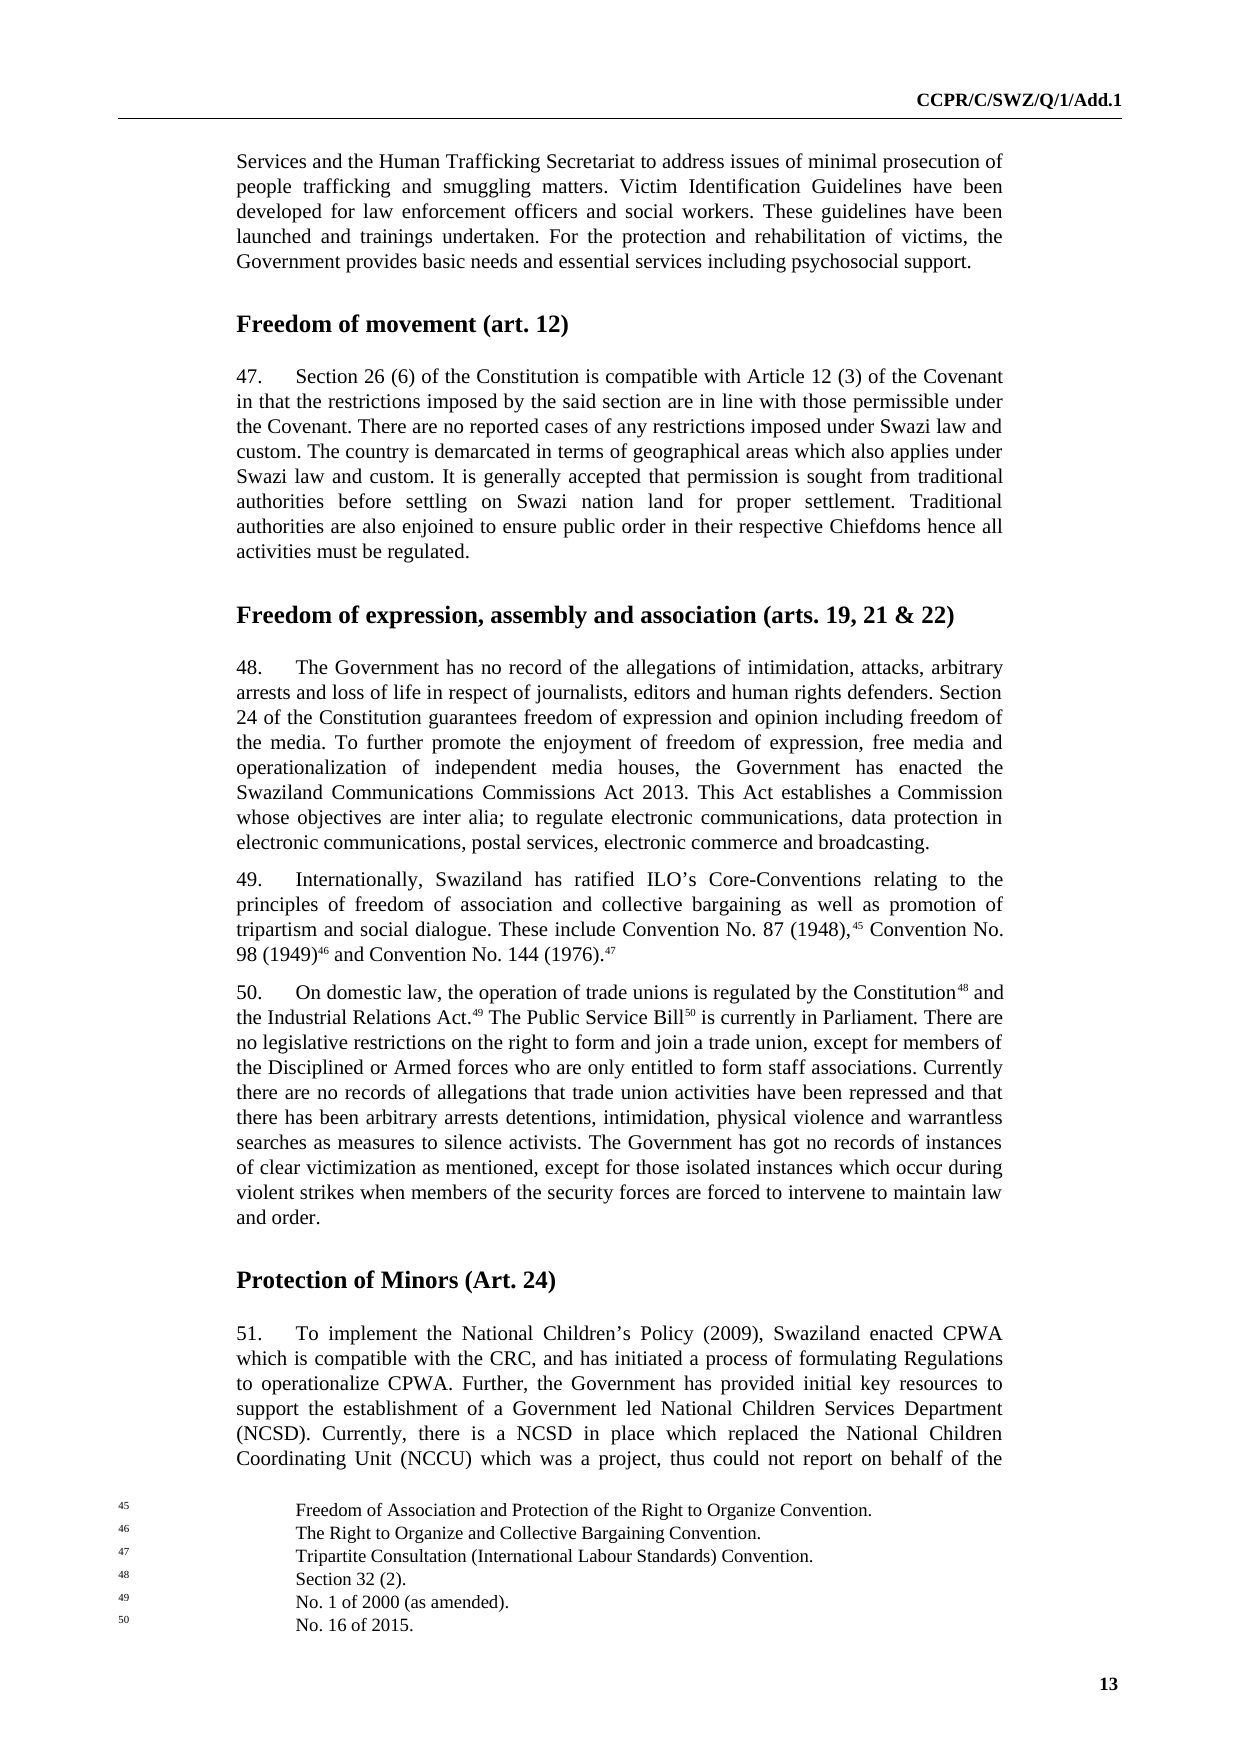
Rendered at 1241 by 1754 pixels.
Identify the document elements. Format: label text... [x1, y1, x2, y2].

text 50. On domestic law, the operation of trade unions is regulated by the Constitution and the Industrial Relations Act. The Public Service Bill is currently in Parliament. There are no legislative restrictions on the right to form and join a trade union, except for members of the Disciplined or Armed forces who are only entitled to form staff associations. Currently there are no records of allegations that trade union activities have been repressed and that there has been arbitrary arrests detentions, intimidation, physical violence and warrantless searches as measures to silence activists. The Government has got no records of instances of clear victimization as mentioned, except for those isolated instances which occur during violent strikes when members of the security forces are forced to intervene to maintain law and order. [236, 979, 1004, 1229]
text 48. The Government has no record of the allegations of intimidation, attacks, arbitrary arrests and loss of life in respect of journalists, editors and human rights defenders. Section 24 of the Constitution guarantees freedom of expression and opinion including freedom of the media. To further promote the enjoyment of freedom of expression, free media and operationalization of independent media houses, the Government has enacted the Swaziland Communications Commissions Act 2013. This Act establishes a Commission whose objectives are inter alia; to regulate electronic communications, data protection in electronic communications, postal services, electronic commerce and broadcasting. [236, 654, 1004, 854]
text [236, 1319, 1004, 1469]
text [236, 148, 1004, 273]
text Protection of Minors (Art. 24) [118, 1266, 1004, 1294]
text 49. Internationally, Swaziland has ratified ILO’s Core-Conventions relating to the principles of freedom of association and collective bargaining as well as promotion of tripartism and social dialogue. These include Convention No. 87 (1948), Convention No. 98 (1949) and Convention No. 144 (1976). [236, 866, 1004, 966]
text 47. Section 26 (6) of the Constitution is compatible with Article 12 (3) of the Covenant in that the restrictions imposed by the said section are in line with those permissible under the Covenant. There are no reported cases of any restrictions imposed under Swazi law and custom. The country is demarcated in terms of geographical areas which also applies under Swazi law and custom. It is generally accepted that permission is sought from traditional authorities before settling on Swazi nation land for proper settlement. Traditional authorities are also enjoined to ensure public order in their respective Chiefdoms hence all activities must be regulated. [236, 363, 1004, 563]
text Freedom of expression, assembly and association (arts. 19, 21 & 22) [118, 601, 1004, 629]
text Freedom of movement (art. 12) [118, 310, 1004, 338]
